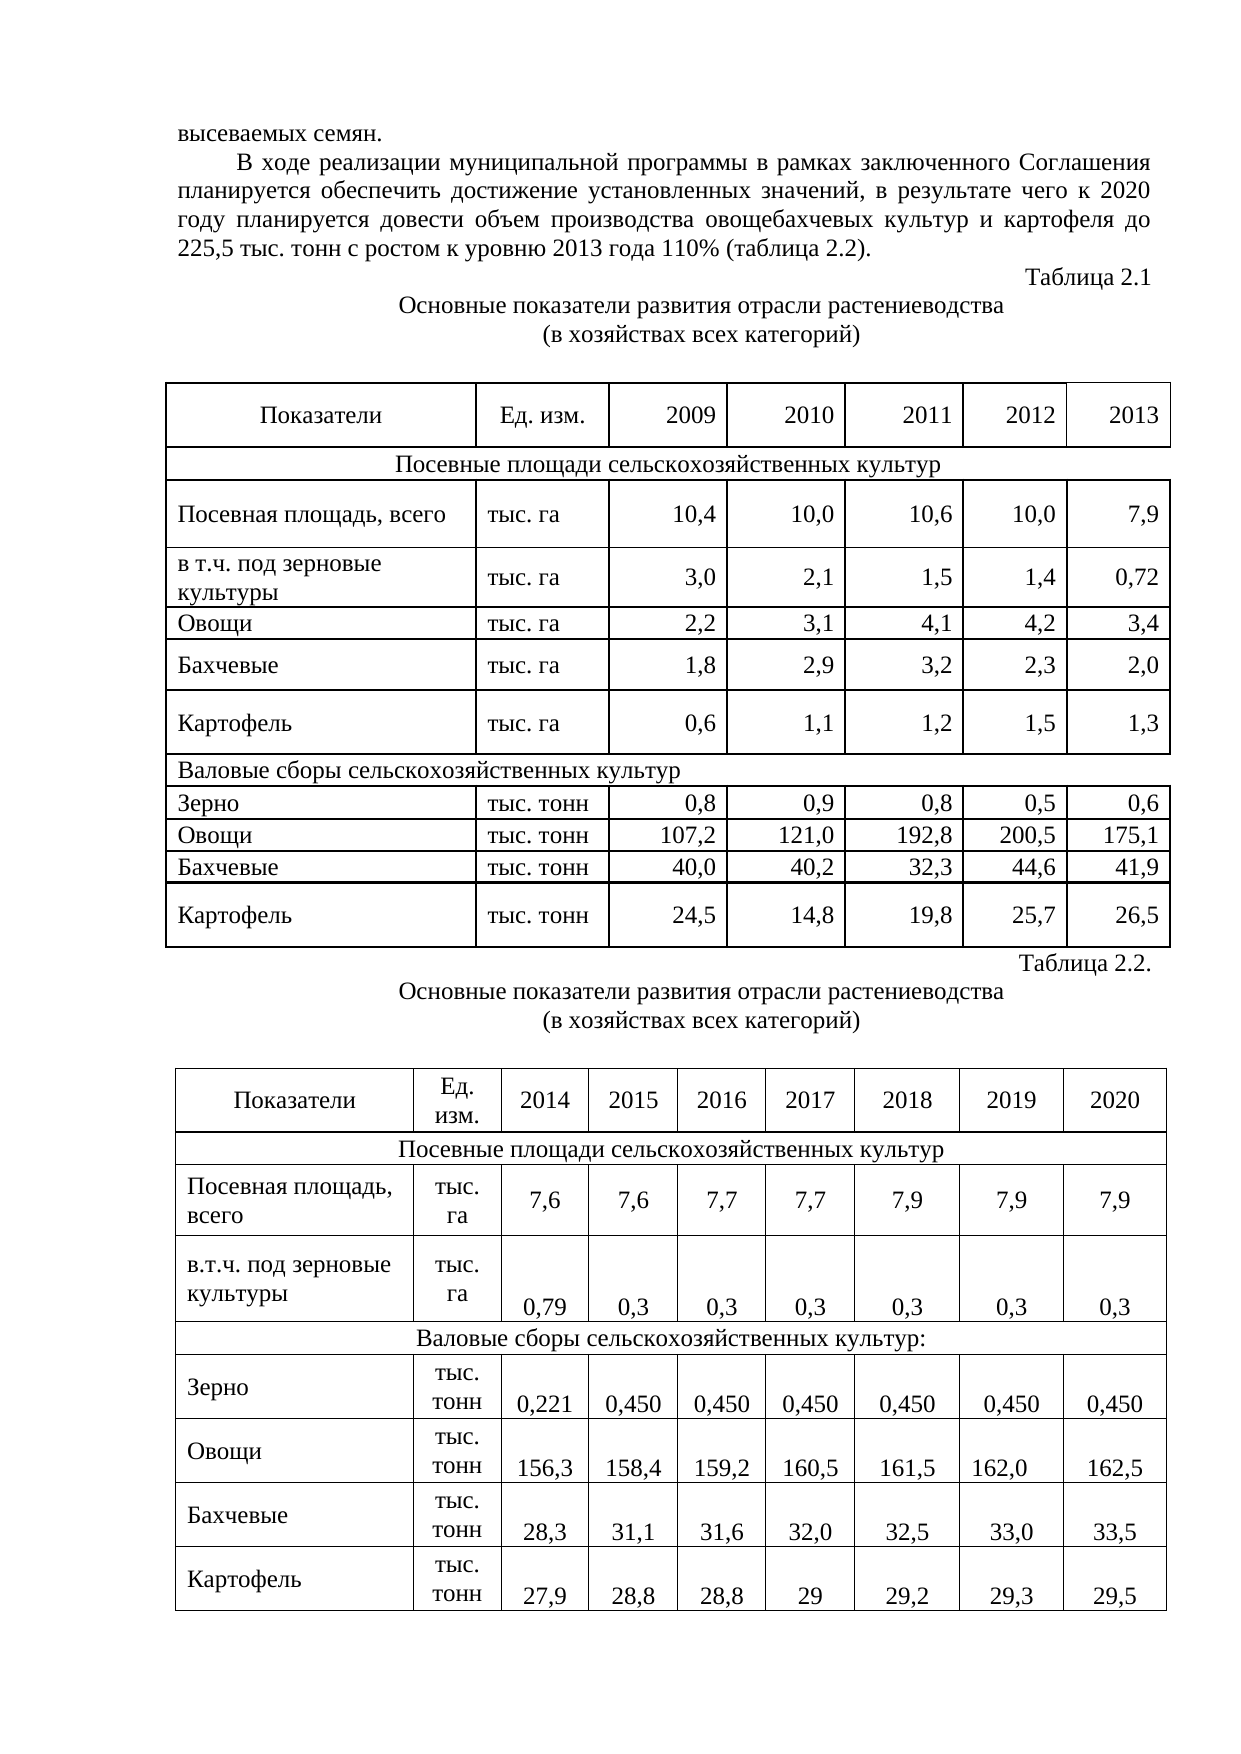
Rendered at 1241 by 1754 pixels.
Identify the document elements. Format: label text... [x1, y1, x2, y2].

table_cell 1,5 [846, 548, 962, 606]
table_cell 0,450 [678, 1355, 765, 1418]
table_cell 7,9 [1064, 1165, 1166, 1235]
table_cell тыс. га [477, 608, 608, 638]
table_cell Зерно [176, 1355, 413, 1418]
table_cell 2,3 [964, 640, 1066, 689]
table_cell Картофель [176, 1547, 413, 1610]
table_cell тыс. тонн [477, 787, 608, 817]
table_cell 3,2 [846, 640, 962, 689]
text (в хозяйствах всех категорий) [177, 1005, 1152, 1034]
table_cell тыс. га [477, 481, 608, 547]
table_cell 3,1 [728, 608, 844, 638]
table_header 2011 [846, 384, 962, 446]
table_cell 7,7 [678, 1165, 765, 1235]
table_cell 40,0 [610, 852, 726, 881]
table_cell 159,2 [678, 1419, 765, 1482]
table_cell 0,8 [846, 787, 962, 817]
table_header 2012 [964, 384, 1066, 446]
table_cell 2,9 [728, 640, 844, 689]
table_cell 29,3 [960, 1547, 1063, 1610]
table_cell тыс. тонн [414, 1483, 501, 1546]
table_cell Валовые сборы сельскохозяйственных культур: [176, 1322, 1166, 1354]
table_cell 1,3 [1068, 691, 1169, 753]
table_cell 0,450 [960, 1355, 1063, 1418]
table_cell 0,8 [610, 787, 726, 817]
table_cell 200,5 [964, 820, 1066, 850]
text В ходе реализации муниципальной программы в рамках заключенного Соглашения планируется обеспечить достижение установленных значений, в результате чего к 2020 году планируется довести объем производства овощебахчевых культур и картофеля до 225,5 тыс. тонн с ростом к уровню 2013 года 110% (таблица 2.2). [177, 147, 1152, 262]
table_cell 2,0 [1068, 640, 1169, 689]
table_cell 32,5 [855, 1483, 959, 1546]
table_cell 0,79 [502, 1236, 588, 1321]
table_cell тыс. тонн [477, 884, 608, 946]
table_cell 4,2 [964, 608, 1066, 638]
table_cell 0,3 [589, 1236, 677, 1321]
table_cell Бахчевые [167, 640, 475, 689]
table_cell 158,4 [589, 1419, 677, 1482]
table_cell Овощи [167, 608, 475, 638]
table_cell Бахчевые [167, 852, 475, 881]
table_cell Посевные площади сельскохозяйственных культур [176, 1133, 1166, 1164]
table_cell тыс. га [477, 691, 608, 753]
table_cell 0,3 [1064, 1236, 1166, 1321]
table_cell 1,5 [964, 691, 1066, 753]
table_cell 10,0 [728, 481, 844, 547]
table_cell 33,0 [960, 1483, 1063, 1546]
text Основные показатели развития отрасли растениеводства [177, 976, 1152, 1005]
table_cell 19,8 [846, 884, 962, 946]
table_cell 1,2 [846, 691, 962, 753]
table_cell Овощи [167, 820, 475, 850]
table_cell Посевная площадь, всего [176, 1165, 413, 1235]
table_cell 0,72 [1068, 548, 1169, 606]
table_header 2010 [728, 384, 844, 446]
table_cell 29,2 [855, 1547, 959, 1610]
table_cell 7,6 [589, 1165, 677, 1235]
table_cell 0,3 [678, 1236, 765, 1321]
table_cell 32,0 [766, 1483, 854, 1546]
table_header 2016 [678, 1069, 765, 1131]
table_cell 0,450 [855, 1355, 959, 1418]
text Таблица 2.1 [177, 262, 1152, 291]
table_cell 7,9 [855, 1165, 959, 1235]
table_cell 0,9 [728, 787, 844, 817]
table_cell 0,3 [855, 1236, 959, 1321]
table_cell 2,1 [728, 548, 844, 606]
table_cell тыс. тонн [414, 1419, 501, 1482]
table_cell 33,5 [1064, 1483, 1166, 1546]
table_header 2015 [589, 1069, 677, 1131]
table_cell 160,5 [766, 1419, 854, 1482]
table_cell 2,2 [610, 608, 726, 638]
table_header Ед. изм. [477, 384, 608, 446]
text Основные показатели развития отрасли растениеводства [177, 291, 1152, 319]
table_cell 41,9 [1068, 852, 1169, 881]
table_cell 175,1 [1068, 820, 1169, 850]
table_cell 0,6 [610, 691, 726, 753]
table_cell 107,2 [610, 820, 726, 850]
table_cell тыс. тонн [414, 1547, 501, 1610]
table_cell 26,5 [1068, 884, 1169, 946]
table_cell 10,4 [610, 481, 726, 547]
table_cell 4,1 [846, 608, 962, 638]
table_header Ед. изм. [414, 1069, 501, 1131]
table_cell 162,5 [1064, 1419, 1166, 1482]
table_cell Посевная площадь, всего [167, 481, 475, 547]
table_cell 1,1 [728, 691, 844, 753]
table_header 2014 [502, 1069, 588, 1131]
table_header 2019 [960, 1069, 1063, 1131]
table_cell 7,6 [502, 1165, 588, 1235]
table_cell Овощи [176, 1419, 413, 1482]
table_cell 162,0 [960, 1419, 1063, 1482]
table_cell Посевные площади сельскохозяйственных культур [167, 448, 1170, 478]
table_cell 31,1 [589, 1483, 677, 1546]
table_cell 3,0 [610, 548, 726, 606]
table_cell тыс. га [477, 548, 608, 606]
table_cell в т.ч. под зерновые культуры [167, 548, 475, 606]
table_cell 0,221 [502, 1355, 588, 1418]
table_cell 161,5 [855, 1419, 959, 1482]
table_cell 32,3 [846, 852, 962, 881]
table_cell 3,4 [1068, 608, 1169, 638]
table_cell 0,450 [1064, 1355, 1166, 1418]
table_cell 0,3 [960, 1236, 1063, 1321]
table_cell 121,0 [728, 820, 844, 850]
table_cell 0,450 [766, 1355, 854, 1418]
table_header 2013 [1067, 383, 1170, 446]
table_cell Бахчевые [176, 1483, 413, 1546]
table_cell тыс. га [477, 640, 608, 689]
table_cell 7,9 [960, 1165, 1063, 1235]
table_cell 192,8 [846, 820, 962, 850]
table_header 2009 [610, 384, 726, 446]
table_cell Картофель [167, 884, 475, 946]
table_header 2020 [1064, 1069, 1166, 1131]
table_header 2018 [855, 1069, 959, 1131]
table_cell в.т.ч. под зерновые культуры [176, 1236, 413, 1321]
table_cell Картофель [167, 691, 475, 753]
table_cell 1,4 [964, 548, 1066, 606]
text (в хозяйствах всех категорий) [177, 319, 1152, 348]
table_header Показатели [167, 384, 475, 446]
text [177, 118, 1152, 147]
table_cell 14,8 [728, 884, 844, 946]
table_cell 25,7 [964, 884, 1066, 946]
table_cell 7,7 [766, 1165, 854, 1235]
table_cell 40,2 [728, 852, 844, 881]
table_cell 29 [766, 1547, 854, 1610]
table_cell Зерно [167, 787, 475, 817]
table_cell тыс. тонн [477, 820, 608, 850]
table_cell 29,5 [1064, 1547, 1166, 1610]
table_cell тыс. тонн [477, 852, 608, 881]
table_cell 0,3 [766, 1236, 854, 1321]
table_header Показатели [176, 1069, 413, 1131]
table_cell 0,6 [1068, 787, 1169, 817]
text Таблица 2.2. [177, 948, 1152, 976]
table_cell 27,9 [502, 1547, 588, 1610]
table_cell тыс. га [414, 1236, 501, 1321]
table_cell тыс. тонн [414, 1355, 501, 1418]
table_cell 10,6 [846, 481, 962, 547]
table_header 2017 [766, 1069, 854, 1131]
table_cell 24,5 [610, 884, 726, 946]
table_cell 156,3 [502, 1419, 588, 1482]
table_cell 44,6 [964, 852, 1066, 881]
table_cell 0,5 [964, 787, 1066, 817]
table_cell 7,9 [1068, 481, 1169, 547]
table_cell 10,0 [964, 481, 1066, 547]
table_cell тыс. га [414, 1165, 501, 1235]
table_cell 31,6 [678, 1483, 765, 1546]
table_cell 0,450 [589, 1355, 677, 1418]
table_cell 28,8 [678, 1547, 765, 1610]
table_cell 1,8 [610, 640, 726, 689]
table_cell 28,8 [589, 1547, 677, 1610]
table_cell Валовые сборы сельскохозяйственных культур [167, 755, 1170, 784]
table_cell 28,3 [502, 1483, 588, 1546]
